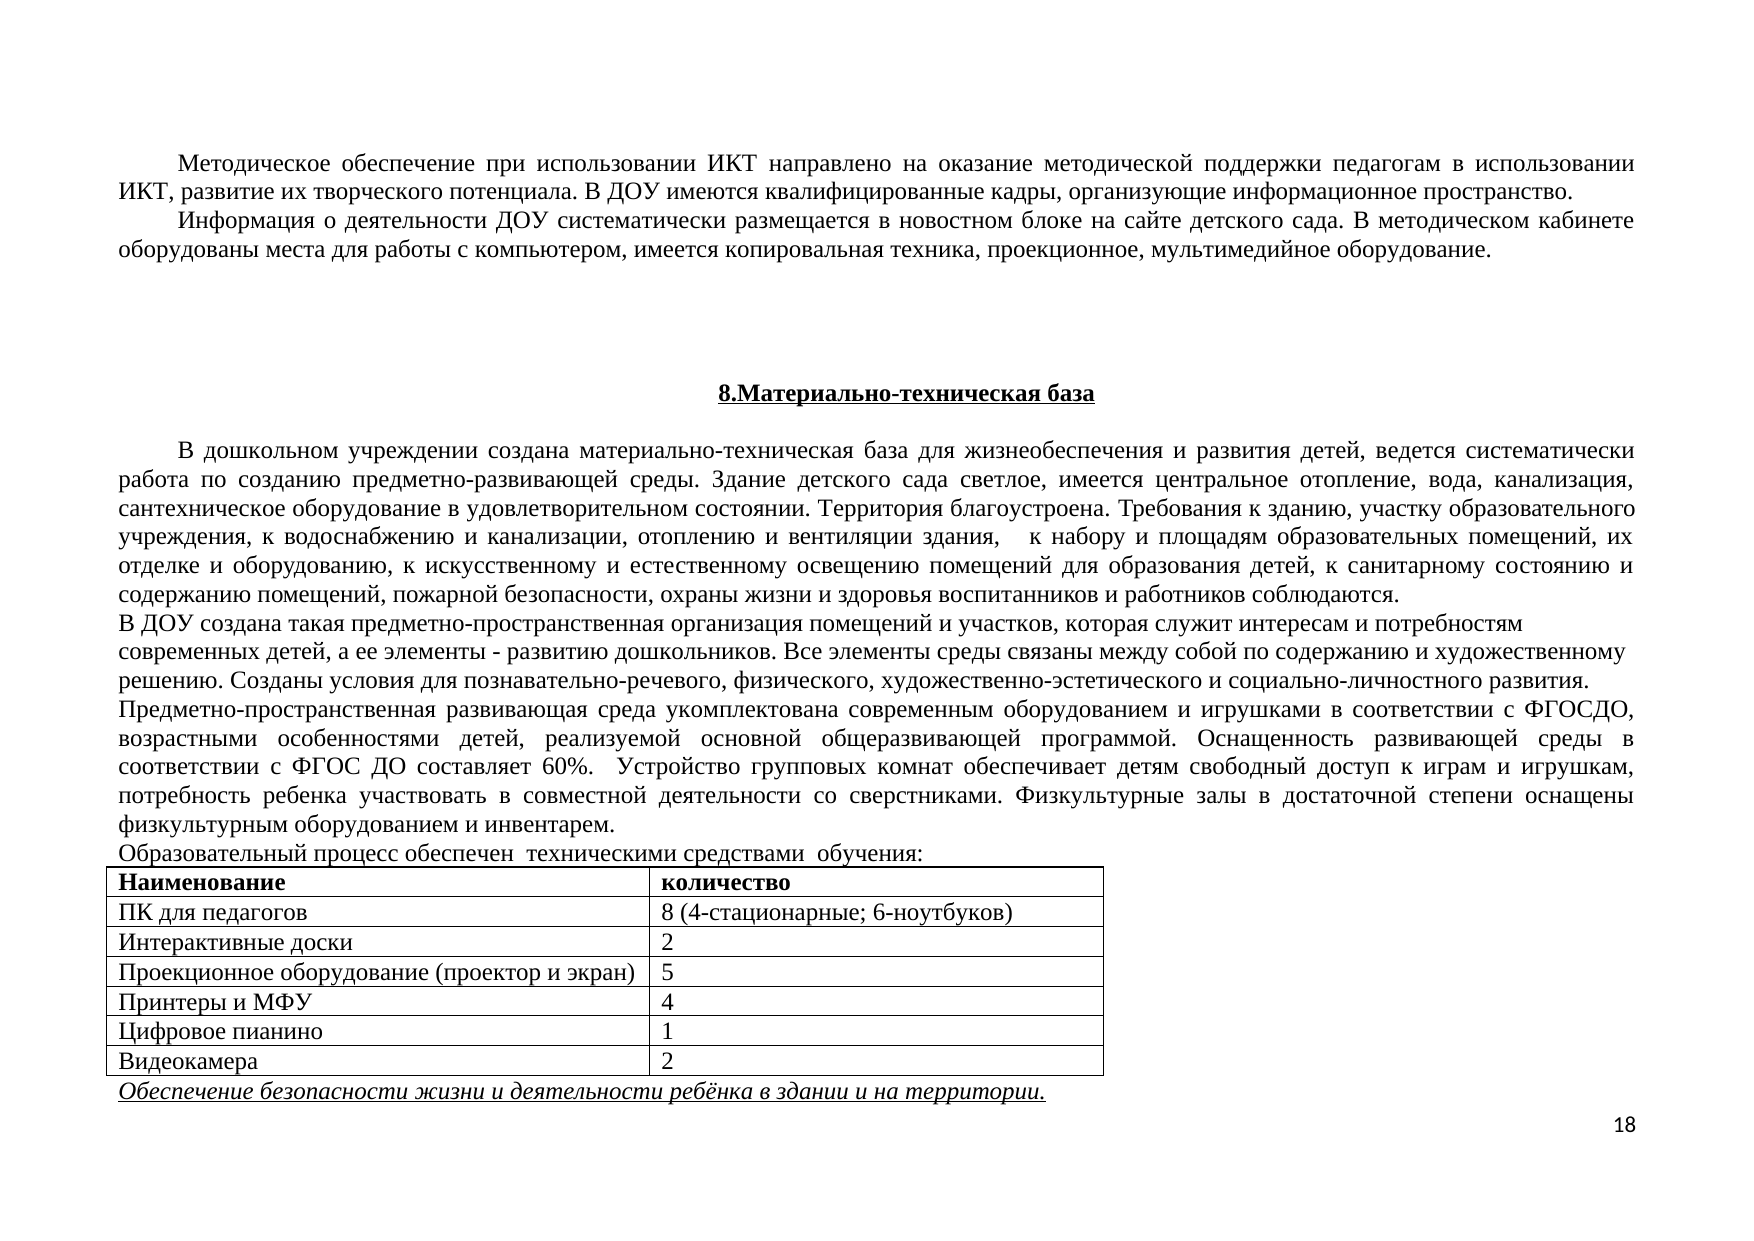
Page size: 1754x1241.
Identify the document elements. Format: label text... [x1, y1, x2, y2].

table_cell 8 (4-стационарные; 6-ноутбуков) [650, 897, 1103, 926]
table_cell Видеокамера [107, 1046, 649, 1075]
table_cell Интерактивные доски [107, 927, 649, 956]
table_cell 2 [650, 927, 1103, 956]
text Методическое обеспечение при использовании ИКТ направлено на оказание методической поддержки педагогам в использовании ИКТ, развитие их творческого потенциала. В ДОУ имеются квалифицированные кадры, организующие информационное пространство. [118, 148, 1636, 205]
table_cell 2 [650, 1046, 1103, 1075]
text Информация о деятельности ДОУ систематически размещается в новостном блоке на сайте детского сада. В методическом кабинете оборудованы места для работы с компьютером, имеется копировальная техника, проекционное, мультимедийное оборудование. [118, 205, 1636, 263]
text 8.Материально-техническая база [118, 378, 1636, 406]
table_cell 5 [650, 957, 1103, 986]
text Образовательный процесс обеспечен техническими средствами обучения: [118, 838, 1636, 866]
table_cell Цифровое пианино [107, 1016, 649, 1045]
text Обеспечение безопасности жизни и деятельности ребёнка в здании и на территории. [118, 1076, 1636, 1105]
text Предметно-пространственная развивающая среда укомплектована современным оборудованием и игрушками в соответствии с ФГОСДО, возрастными особенностями детей, реализуемой основной общеразвивающей программой. Оснащенность развивающей среды в соответствии с ФГОС ДО составляет 60%. Устройство групповых комнат обеспечивает детям свободный доступ к играм и игрушкам, потребность ребенка участвовать в совместной деятельности со сверстниками. Физкультурные залы в достаточной степени оснащены физкультурным оборудованием и инвентарем. [118, 694, 1636, 838]
table_cell Принтеры и МФУ [107, 987, 649, 1015]
table_cell Проекционное оборудование (проектор и экран) [107, 957, 649, 986]
table_cell 1 [650, 1016, 1103, 1045]
table_header количество [650, 868, 1103, 896]
table_cell 4 [650, 987, 1103, 1015]
text В ДОУ создана такая предметно-пространственная организация помещений и участков, которая служит интересам и потребностям современных детей, а ее элементы - развитию дошкольников. Все элементы среды связаны между собой по содержанию и художественному решению. Созданы условия для познавательно-речевого, физического, художественно-эстетического и социально-личностного развития. [118, 608, 1636, 694]
text В дошкольном учреждении создана материально-техническая база для жизнеобеспечения и развития детей, ведется систематически работа по созданию предметно-развивающей среды. Здание детского сада светлое, имеется центральное отопление, вода, канализация, сантехническое оборудование в удовлетворительном состоянии. Территория благоустроена. Требования к зданию, участку образовательного учреждения, к водоснабжению и канализации, отоплению и вентиляции здания, к набору и площадям образовательных помещений, их отделке и оборудованию, к искусственному и естественному освещению помещений для образования детей, к санитарному состоянию и содержанию помещений, пожарной безопасности, охраны жизни и здоровья воспитанников и работников соблюдаются. [118, 435, 1636, 608]
table_header Наименование [107, 868, 649, 896]
table_cell ПК для педагогов [107, 897, 649, 926]
